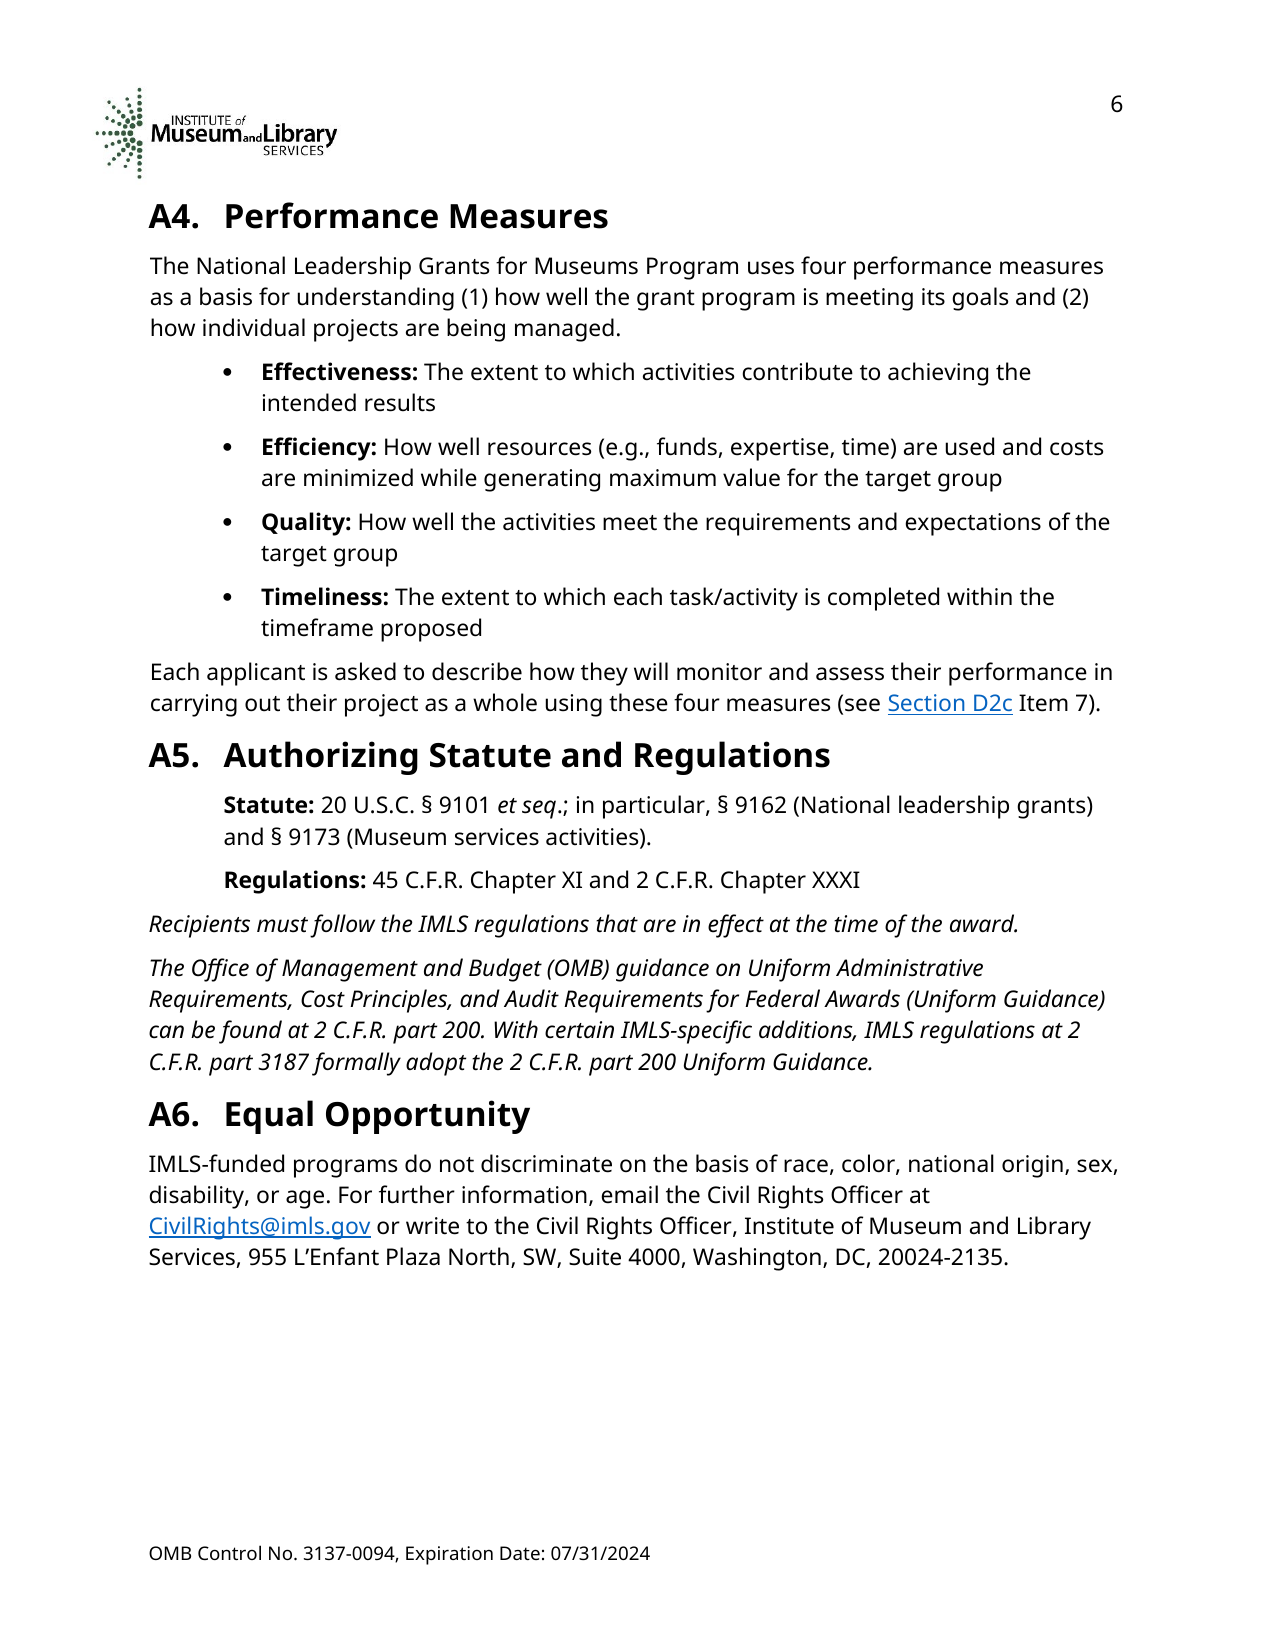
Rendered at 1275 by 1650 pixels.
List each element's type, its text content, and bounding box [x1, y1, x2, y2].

text IMLS-funded programs do not discriminate on the basis of race, color, national origin, sex, disability, or age. For further information, email the Civil Rights Officer at CivilRights@imls.gov or write to the Civil Rights Officer, Institute of Museum and Library Services, 955 L’Enfant Plaza North, SW, Suite 4000, Washington, DC, 20024-2135. [148, 1148, 1123, 1273]
subtitle A5. Authorizing Statute and Regulations [148, 731, 1123, 777]
text The Office of Management and Budget (OMB) guidance on Uniform Administrative Requirements, Cost Principles, and Audit Requirements for Federal Awards (Uniform Guidance) can be found at 2 C.F.R. part 200. With certain IMLS-specific additions, IMLS regulations at 2 C.F.R. part 3187 formally adopt the 2 C.F.R. part 200 Uniform Guidance. [148, 952, 1123, 1077]
picture [92, 75, 345, 191]
text The National Leadership Grants for Museums Program uses four performance measures as a basis for understanding (1) how well the grant program is meeting its goals and (2) how individual projects are being managed. [149, 250, 1123, 343]
list Timeliness: The extent to which each task/activity is completed within the timeframe proposed [223, 581, 1123, 643]
text Statute: 20 U.S.C. § 9101 et seq.; in particular, § 9162 (National leadership grants) and § 9173 (Museum services activities). [223, 789, 1123, 852]
list Efficiency: How well resources (e.g., funds, expertise, time) are used and costs are minimized while generating maximum value for the target group [223, 431, 1123, 493]
subtitle A4. Performance Measures [148, 191, 1123, 237]
subtitle A6. Equal Opportunity [148, 1089, 1123, 1135]
list Quality: How well the activities meet the requirements and expectations of the target group [223, 506, 1123, 568]
list Effectiveness: The extent to which activities contribute to achieving the intended results [223, 356, 1123, 418]
text Recipients must follow the IMLS regulations that are in effect at the time of the award. [148, 908, 1123, 939]
text Each applicant is asked to describe how they will monitor and assess their performance in carrying out their project as a whole using these four measures (see Section D2c Item 7). [149, 656, 1123, 718]
text Regulations: 45 C.F.R. Chapter XI and 2 C.F.R. Chapter XXXI [223, 864, 1123, 896]
